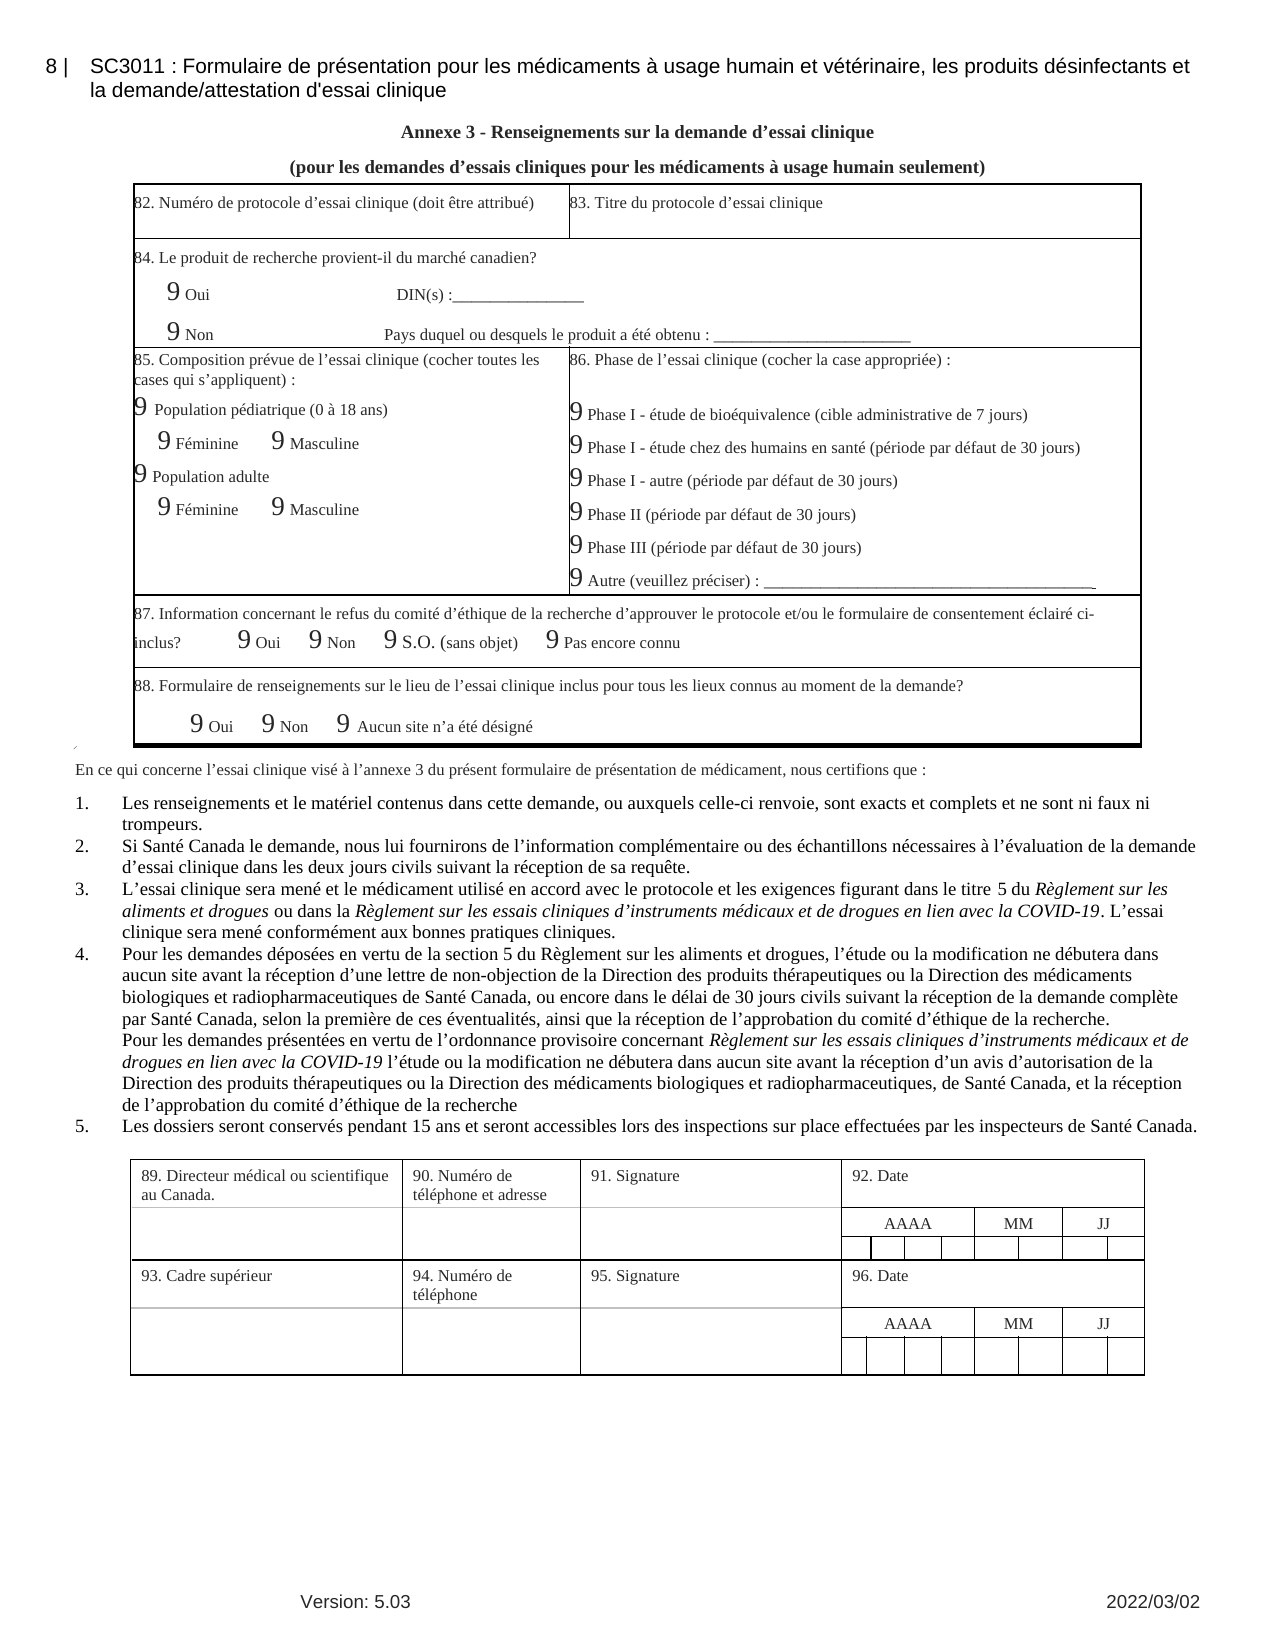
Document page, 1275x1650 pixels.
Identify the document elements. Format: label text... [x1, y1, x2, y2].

table_cell [1108, 1237, 1144, 1259]
list L’essai clinique sera mené et le médicament utilisé en accord avec le protocole et les exigences figurant dans le titre 5 du Règlement sur les aliments et drogues ou dans la Règlement sur les essais cliniques d’instruments médicaux et de drogues en lien avec la COVID-19. L’essai clinique sera mené conformément aux bonnes pratiques cliniques. [75, 878, 1200, 943]
table_cell [1019, 1237, 1062, 1259]
table_cell 93. Cadre supérieur [131, 1260, 402, 1307]
table_cell [872, 1237, 904, 1259]
table_cell 87. Information concernant le refus du comité d’éthique de la recherche d’approuver le protocole et/ou le formulaire de consentement éclairé ci-inclus?  Oui  Non  S.O. (sans objet)  Pas encore connu [135, 596, 1140, 667]
list Pour les demandes présentées en vertu de l’ordonnance provisoire concernant Règlement sur les essais cliniques d’instruments médicaux et de drogues en lien avec la COVID-19 l’étude ou la modification ne débutera dans aucun site avant la réception d’un avis d’autorisation de la Direction des produits thérapeutiques ou la Direction des médicaments biologiques et radiopharmaceutiques, de Santé Canada, et la réception de l’approbation du comité d’éthique de la recherche [122, 1029, 1200, 1115]
table_cell AAAA [842, 1208, 974, 1236]
table_header 91. Signature [581, 1160, 841, 1207]
table_cell [131, 1309, 402, 1374]
table_cell 96. Date [842, 1261, 1144, 1307]
table_cell 94. Numéro de téléphone [403, 1261, 580, 1307]
table_cell [975, 1338, 1018, 1374]
table_cell 83. Titre du protocole d’essai clinique [570, 185, 1140, 238]
table_cell [1063, 1237, 1107, 1259]
table_cell [1108, 1338, 1144, 1374]
table_header 92. Date [842, 1160, 1144, 1207]
table_cell 85. Composition prévue de l’essai clinique (cocher toutes les cases qui s’appliquent) :  Population pédiatrique (0 à 18 ans)  Féminine  Masculine  Population adulte  Féminine  Masculine [135, 348, 569, 594]
list Les dossiers seront conservés pendant 15 ans et seront accessibles lors des inspections sur place effectuées par les inspecteurs de Santé Canada. [75, 1115, 1200, 1137]
table_header 89. Directeur médical ou scientifique au Canada. [131, 1160, 402, 1207]
table_cell [403, 1208, 580, 1259]
table_cell [867, 1338, 904, 1374]
table_cell 84. Le produit de recherche provient-il du marché canadien?  Oui DIN(s) :______________  Non Pays duquel ou desquels le produit a été obtenu : _____________________ [135, 239, 1140, 346]
table_cell MM [975, 1308, 1062, 1336]
table_cell [975, 1237, 1018, 1259]
table_cell [842, 1237, 870, 1259]
table_cell [403, 1309, 580, 1374]
table_cell JJ [1063, 1208, 1144, 1236]
table_cell [1063, 1338, 1107, 1374]
table_cell [905, 1338, 941, 1374]
table_cell 88. Formulaire de renseignements sur le lieu de l’essai clinique inclus pour tous les lieux connus au moment de la demande?  Oui  Non  Aucun site n’a été désigné [135, 668, 1140, 743]
table_cell [1019, 1338, 1062, 1374]
list Si Santé Canada le demande, nous lui fournirons de l’information complémentaire ou des échantillons nécessaires à l’évaluation de la demande d’essai clinique dans les deux jours civils suivant la réception de sa requête. [75, 835, 1200, 878]
table_cell 95. Signature [581, 1261, 841, 1307]
text En ce qui concerne l’essai clinique visé à l’annexe 3 du présent formulaire de présentation de médicament, nous certifions que : [75, 760, 1200, 779]
table_header Annexe 3 - Renseignements sur la demande d’essai clinique (pour les demandes d’essais cliniques pour les médicaments à usage humain seulement) [134, 114, 1141, 183]
table_cell [581, 1208, 841, 1259]
table_cell [942, 1237, 974, 1259]
table_cell [842, 1338, 866, 1374]
table_cell [581, 1309, 841, 1374]
table_cell MM [975, 1208, 1062, 1236]
table_cell 82. Numéro de protocole d’essai clinique (doit être attribué) [135, 185, 569, 238]
table_cell AAAA [842, 1308, 974, 1336]
table_cell [905, 1237, 941, 1259]
table_cell [131, 1208, 402, 1259]
table_cell JJ [1063, 1308, 1144, 1336]
table_cell [942, 1338, 974, 1374]
list Pour les demandes déposées en vertu de la section 5 du Règlement sur les aliments et drogues, l’étude ou la modification ne débutera dans aucun site avant la réception d’une lettre de non-objection de la Direction des produits thérapeutiques ou la Direction des médicaments biologiques et radiopharmaceutiques de Santé Canada, ou encore dans le délai de 30 jours civils suivant la réception de la demande complète par Santé Canada, selon la première de ces éventualités, ainsi que la réception de l’approbation du comité d’éthique de la recherche. [75, 943, 1200, 1029]
table_cell 86. Phase de l’essai clinique (cocher la case appropriée) :  Phase I - étude de bioéquivalence (cible administrative de 7 jours)  Phase I - étude chez des humains en santé (période par défaut de 30 jours)  Phase I - autre (période par défaut de 30 jours)  Phase II (période par défaut de 30 jours)  Phase III (période par défaut de 30 jours)  Autre (veuillez préciser) : ___________________________________ [570, 348, 1140, 594]
table_header 90. Numéro de téléphone et adresse [403, 1160, 580, 1207]
list Les renseignements et le matériel contenus dans cette demande, ou auxquels celle-ci renvoie, sont exacts et complets et ne sont ni faux ni trompeurs. [75, 792, 1200, 835]
